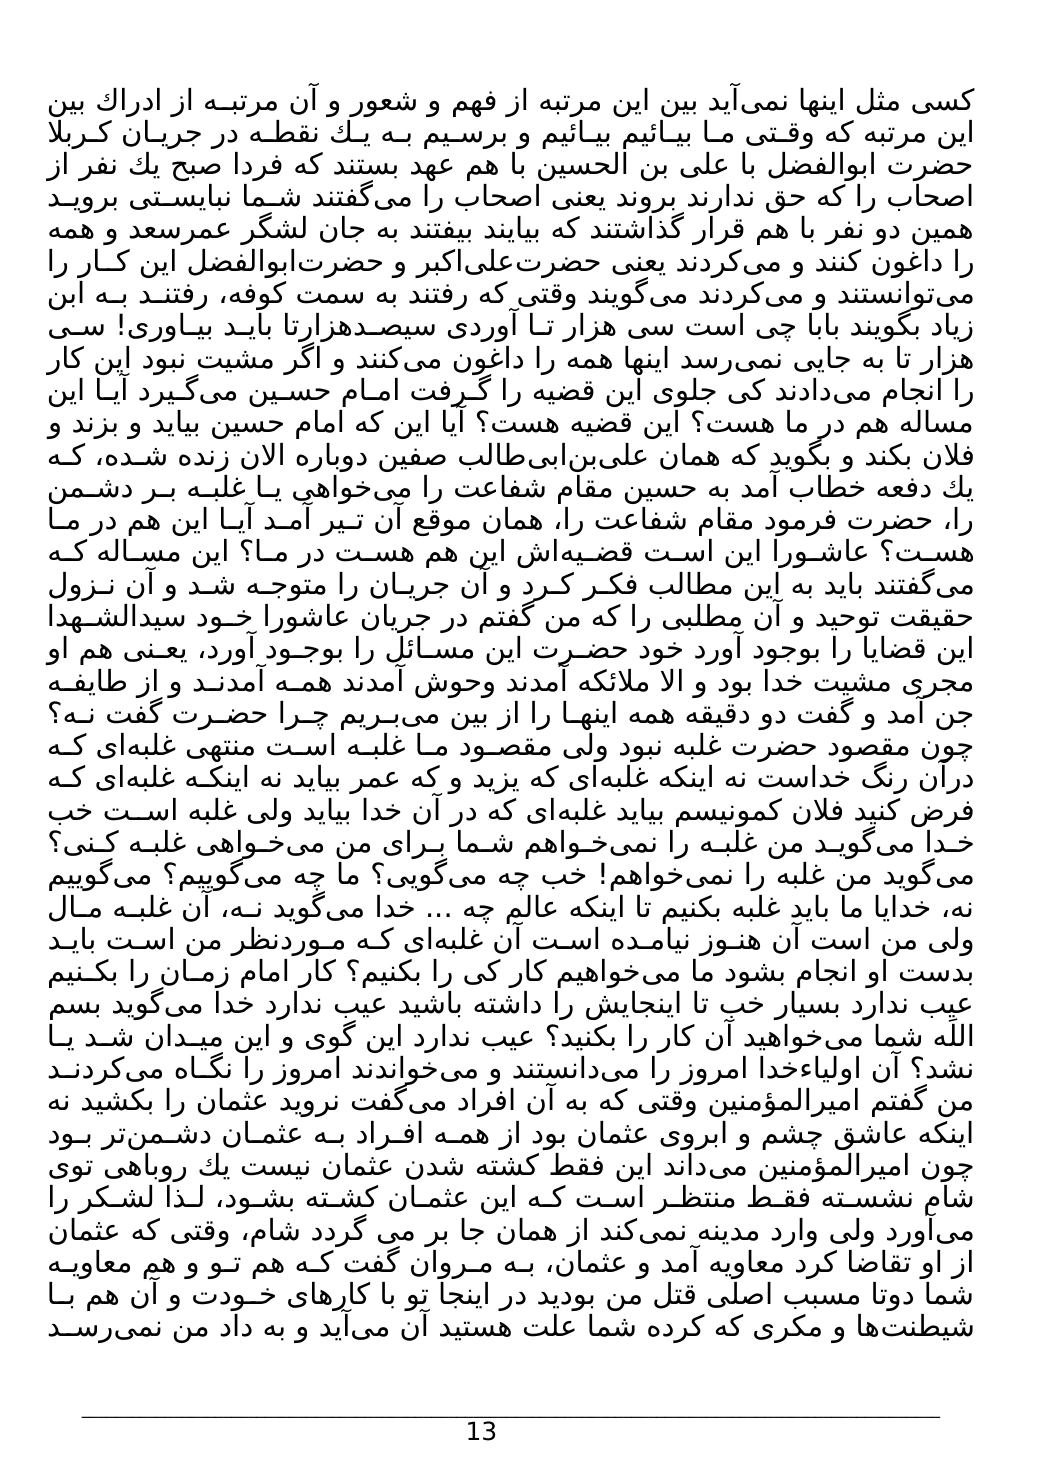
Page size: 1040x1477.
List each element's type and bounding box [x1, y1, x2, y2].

text [47, 84, 975, 1344]
